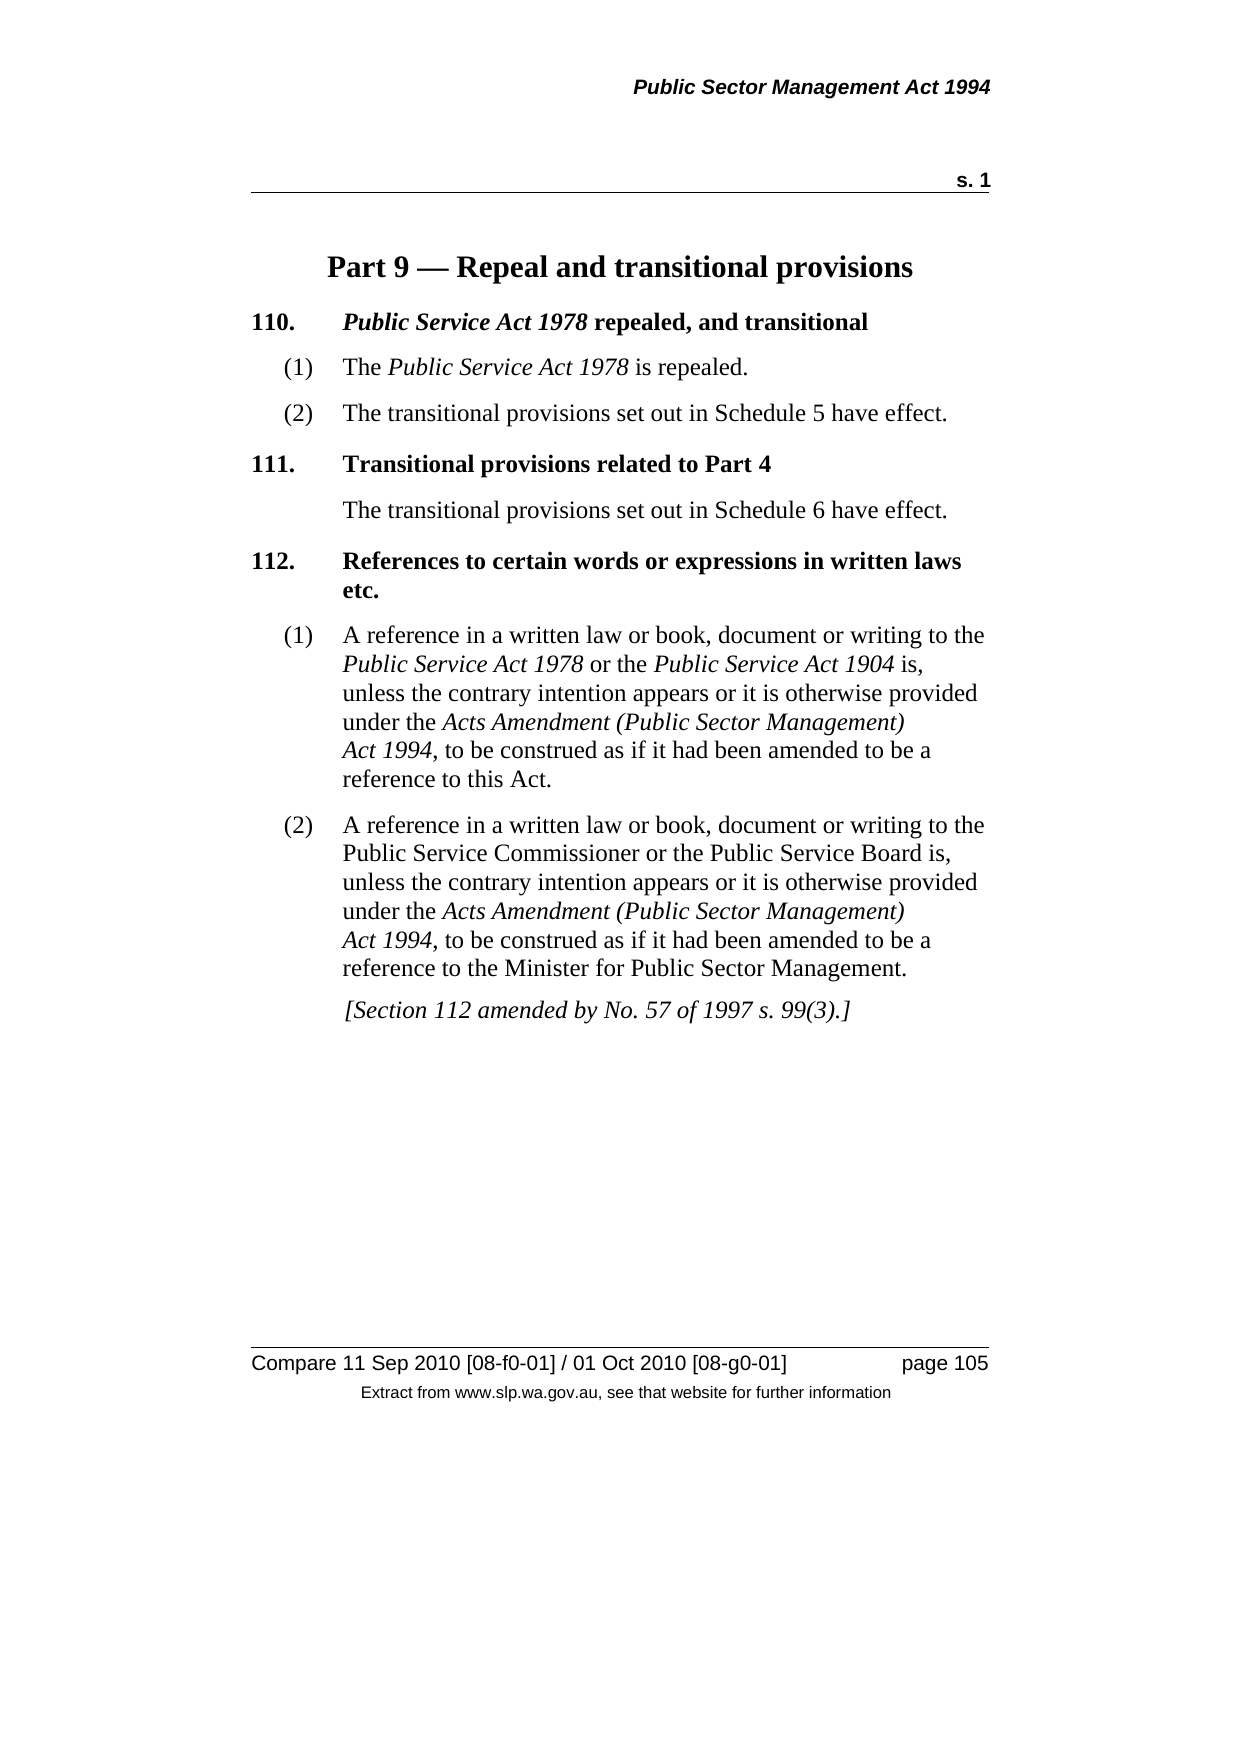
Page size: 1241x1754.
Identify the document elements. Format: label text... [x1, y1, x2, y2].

text (1) The Public Service Act 1978 is repealed. [251, 352, 989, 381]
text (2) A reference in a written law or book, document or writing to the Public Service Commissioner or the Public Service Board is, unless the contrary intention appears or it is otherwise provided under the Acts Amendment (Public Sector Management) Act 1994, to be construed as if it had been amended to be a reference to the Minister for Public Sector Management. [251, 810, 989, 982]
text [Section 112 amended by No. 57 of 1997 s. 99(3).] [251, 995, 989, 1023]
subtitle 112. References to certain words or expressions in written laws etc. [251, 546, 989, 604]
text (1) A reference in a written law or book, document or writing to the Public Service Act 1978 or the Public Service Act 1904 is, unless the contrary intention appears or it is otherwise provided under the Acts Amendment (Public Sector Management) Act 1994, to be construed as if it had been amended to be a reference to this Act. [251, 621, 989, 793]
subtitle Part 9 — Repeal and transitional provisions [251, 248, 989, 284]
subtitle 111. Transitional provisions related to Part 4 [251, 449, 989, 478]
subtitle 110. Public Service Act 1978 repealed, and transitional [251, 307, 989, 336]
text (2) The transitional provisions set out in Schedule 5 have effect. [251, 398, 989, 426]
text The transitional provisions set out in Schedule 6 have effect. [251, 495, 989, 523]
